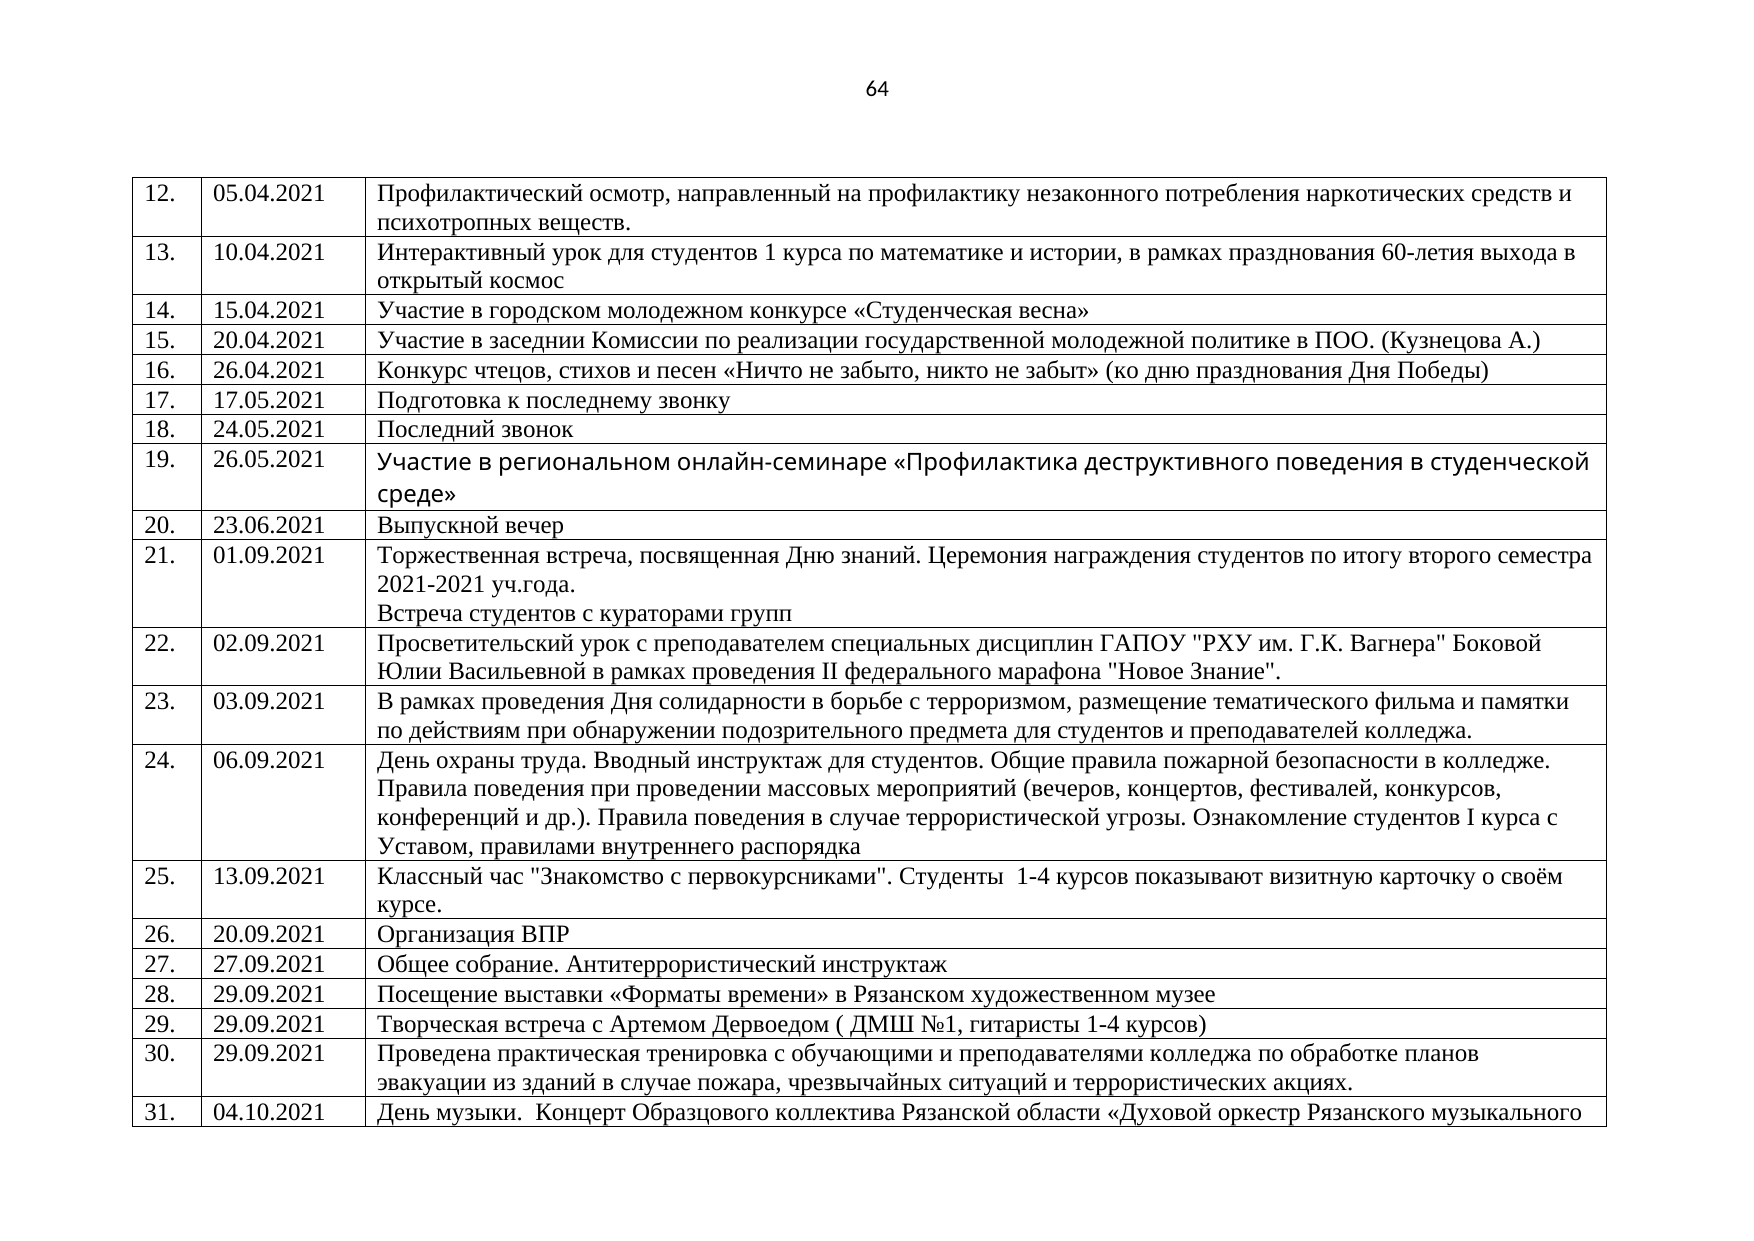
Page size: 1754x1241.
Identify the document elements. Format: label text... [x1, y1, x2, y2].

table_cell [133, 511, 201, 539]
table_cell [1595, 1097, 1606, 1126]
table_cell 29.09.2021 [202, 1039, 365, 1096]
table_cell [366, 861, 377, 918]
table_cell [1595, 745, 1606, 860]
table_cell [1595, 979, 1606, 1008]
table_cell Участие в заседнии Комиссии по реализации государственной молодежной политике в ПОО. (Кузнецова А.) [366, 325, 1606, 354]
table_cell 29.09.2021 [202, 979, 365, 1008]
table_cell [133, 295, 201, 324]
table_cell [133, 1009, 201, 1037]
table_cell 03.09.2021 [202, 686, 365, 744]
table_cell [133, 385, 201, 413]
table_cell [133, 949, 201, 978]
table_cell [133, 540, 201, 627]
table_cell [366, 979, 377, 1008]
table_cell 20.09.2021 [202, 919, 365, 948]
table_cell 24.05.2021 [202, 415, 365, 443]
table_cell Участие в городском молодежном конкурсе «Студенческая весна» [366, 295, 1606, 324]
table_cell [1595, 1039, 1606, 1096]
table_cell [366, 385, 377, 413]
table_cell 10.04.2021 [202, 237, 365, 294]
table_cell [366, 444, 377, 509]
table_cell 26.05.2021 [202, 444, 365, 509]
table_cell 01.09.2021 [202, 540, 365, 627]
table_cell [133, 237, 201, 294]
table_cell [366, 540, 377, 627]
table_cell 02.09.2021 [202, 628, 365, 685]
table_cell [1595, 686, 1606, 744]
table_cell Интерактивный урок для студентов 1 курса по математике и истории, в рамках празднования 60-летия выхода в открытый космос [366, 237, 1606, 294]
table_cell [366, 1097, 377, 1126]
table_cell 23.06.2021 [202, 511, 365, 539]
table_cell 26.04.2021 [202, 355, 365, 384]
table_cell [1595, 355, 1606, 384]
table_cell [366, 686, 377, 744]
table_cell [133, 415, 201, 443]
table_cell [133, 628, 201, 685]
table_cell [133, 919, 201, 948]
table_cell 20.04.2021 [202, 325, 365, 354]
table_cell 05.04.2021 [202, 178, 365, 236]
table_cell 15.04.2021 [202, 295, 365, 324]
table_cell 17.05.2021 [202, 385, 365, 413]
table_cell [133, 745, 201, 860]
table_cell [133, 979, 201, 1008]
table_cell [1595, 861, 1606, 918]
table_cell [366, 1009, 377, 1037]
table_cell [133, 686, 201, 744]
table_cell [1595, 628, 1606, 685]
table_cell [133, 1097, 201, 1126]
table_cell 29.09.2021 [202, 1009, 365, 1037]
table_cell [133, 178, 201, 236]
table_cell Профилактический осмотр, направленный на профилактику незаконного потребления наркотических средств и психотропных веществ. [366, 178, 1606, 236]
table_cell [133, 355, 201, 384]
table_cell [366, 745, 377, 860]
table_cell [133, 861, 201, 918]
table_cell 13.09.2021 [202, 861, 365, 918]
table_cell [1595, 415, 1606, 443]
table_cell 06.09.2021 [202, 745, 365, 860]
table_cell [133, 1039, 201, 1096]
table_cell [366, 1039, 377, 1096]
table_cell 27.09.2021 [202, 949, 365, 978]
table_cell 04.10.2021 (15.00) [202, 1097, 365, 1126]
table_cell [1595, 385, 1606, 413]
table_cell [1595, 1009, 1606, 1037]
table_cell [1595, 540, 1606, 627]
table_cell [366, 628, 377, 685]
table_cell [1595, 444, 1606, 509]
table_cell [133, 444, 201, 509]
table_cell [133, 325, 201, 354]
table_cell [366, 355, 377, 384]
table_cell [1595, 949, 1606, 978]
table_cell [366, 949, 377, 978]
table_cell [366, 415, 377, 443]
